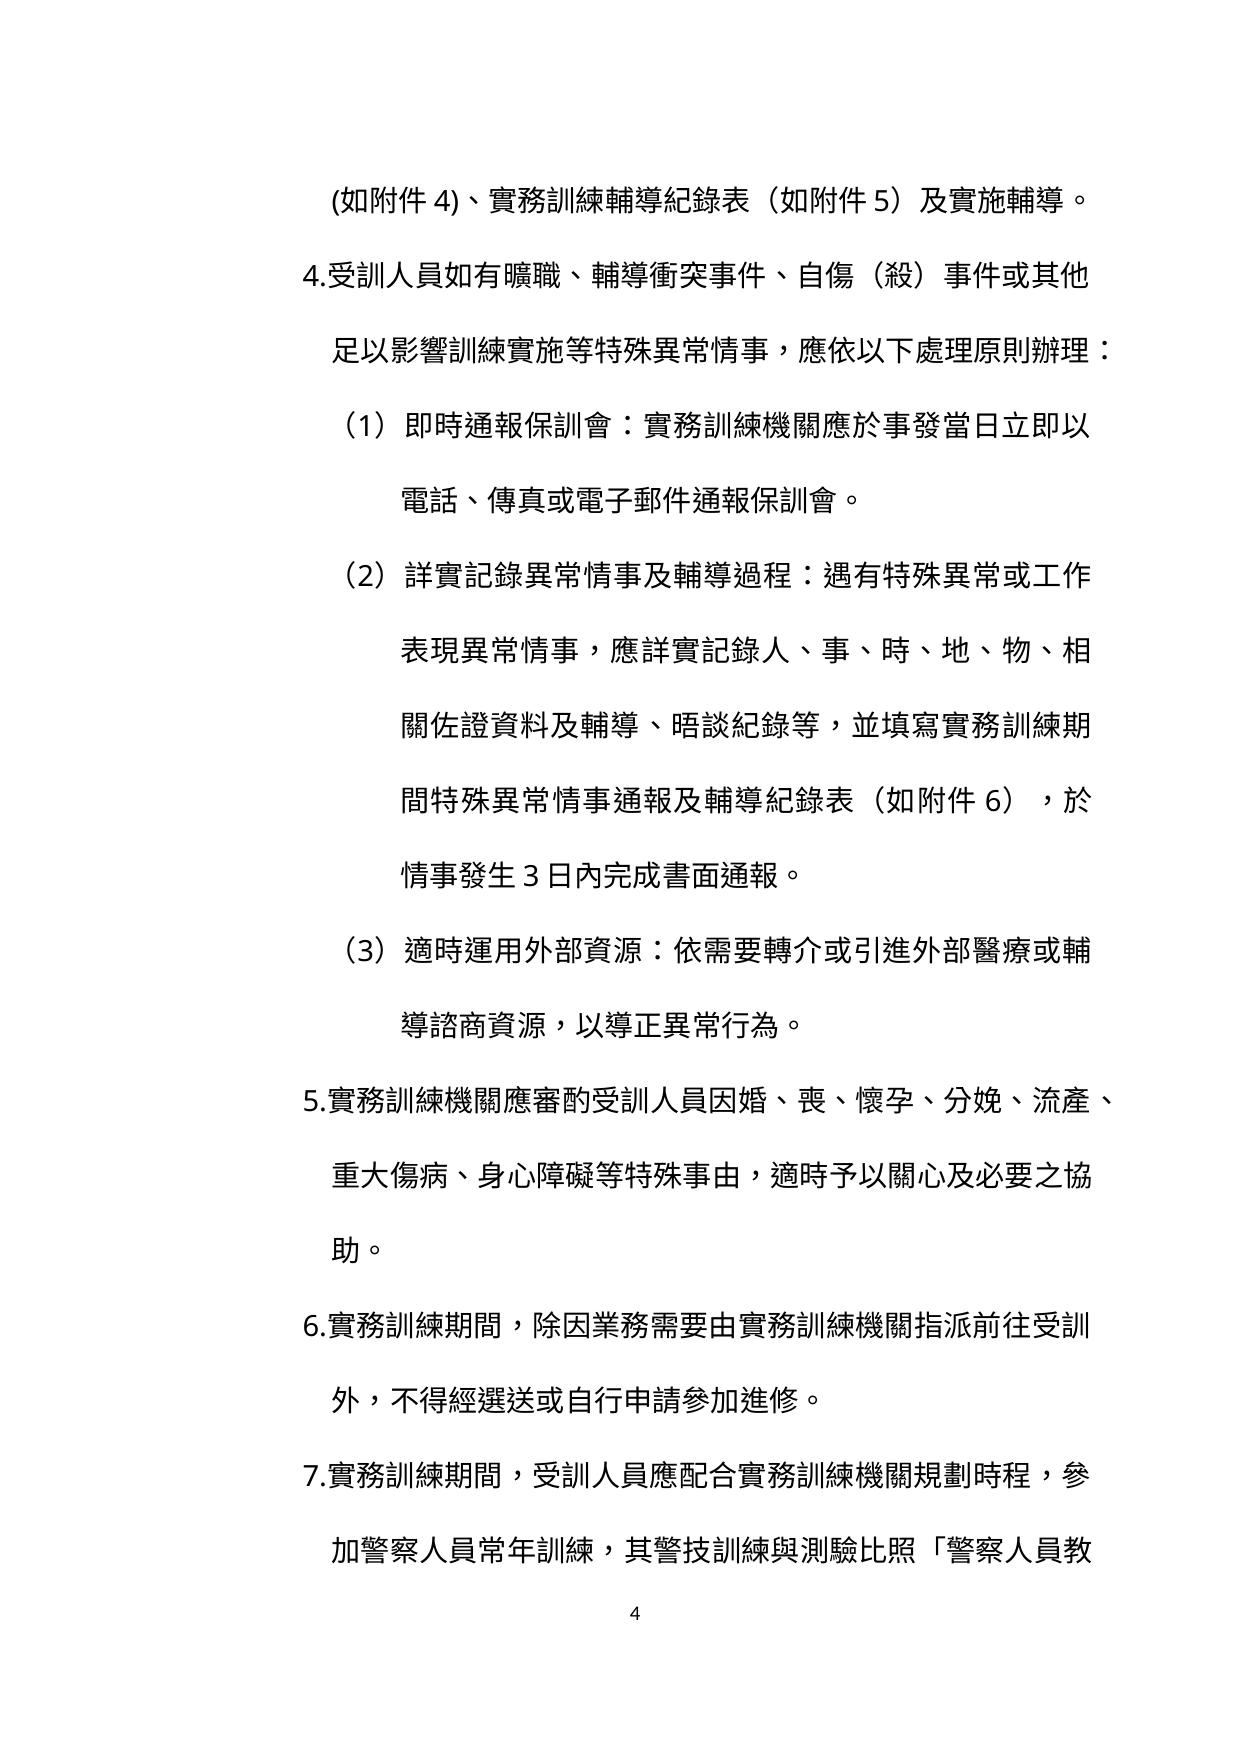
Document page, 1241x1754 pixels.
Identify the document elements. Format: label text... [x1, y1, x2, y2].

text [302, 1436, 1092, 1586]
text 4.受訓人員如有曠職、輔導衝突事件、自傷（殺）事件或其他足以影響訓練實施等特殊異常情事，應依以下處理原則辦理： [302, 236, 1092, 386]
text 6.實務訓練期間，除因業務需要由實務訓練機關指派前往受訓外，不得經選送或自行申請參加進修。 [302, 1286, 1092, 1436]
text （3）適時運用外部資源：依需要轉介或引進外部醫療或輔導諮商資源，以導正異常行為。 [327, 911, 1092, 1061]
text 5.實務訓練機關應審酌受訓人員因婚、喪、懷孕、分娩、流產、重大傷病、身心障礙等特殊事由，適時予以關心及必要之協助。 [302, 1061, 1092, 1286]
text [302, 161, 1092, 236]
text （1）即時通報保訓會：實務訓練機關應於事發當日立即以電話、傳真或電子郵件通報保訓會。 [327, 386, 1092, 536]
text （2）詳實記錄異常情事及輔導過程：遇有特殊異常或工作表現異常情事，應詳實記錄人、事、時、地、物、相關佐證資料及輔導、晤談紀錄等，並填寫實務訓練期間特殊異常情事通報及輔導紀錄表（如附件6），於情事發生3日內完成書面通報。 [327, 536, 1092, 911]
